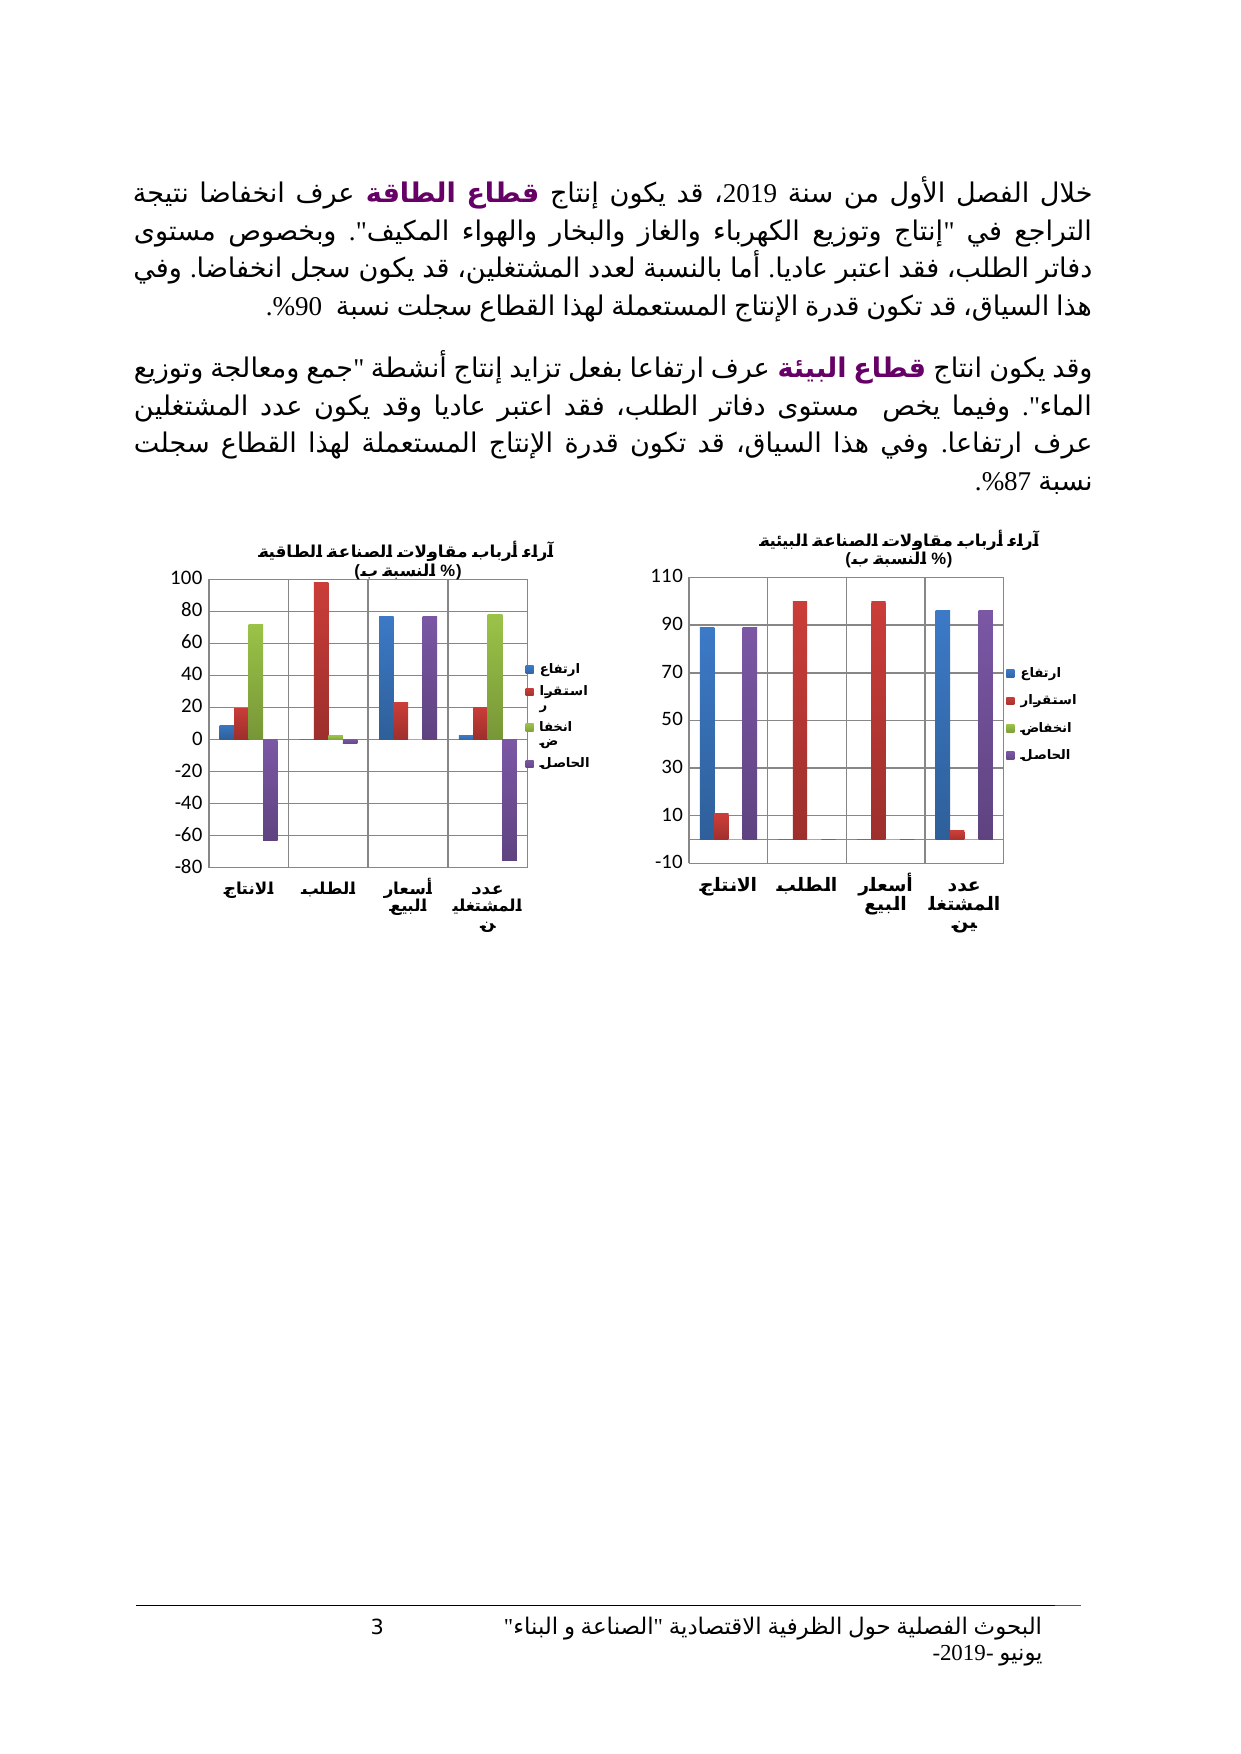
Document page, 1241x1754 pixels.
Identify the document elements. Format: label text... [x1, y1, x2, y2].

text وقد يكون انتاج قطاع البيئة عرف ارتفاعا بفعل تزايد إنتاج أنشطة "جمع ومعالجة وتوزيع الماء". وفيما يخص مستوى دفاتر الطلب، فقد اعتبر عاديا وقد يكون عدد المشتغلين عرف ارتفاعا. وفي هذا السياق، قد تكون قدرة الإنتاج المستعملة لهذا القطاع سجلت نسبة 87%. [133, 348, 1092, 498]
text خلال الفصل الأول من سنة 2019، قد يكون إنتاج قطاع الطاقة عرف انخفاضا نتيجة التراجع في "إنتاج وتوزيع الكهرباء والغاز والبخار والهواء المكيف". وبخصوص مستوى دفاتر الطلب، فقد اعتبر عاديا. أما بالنسبة لعدد المشتغلين، قد يكون سجل انخفاضا. وفي هذا السياق، قد تكون قدرة الإنتاج المستعملة لهذا القطاع سجلت نسبة 90%. [133, 173, 1092, 323]
